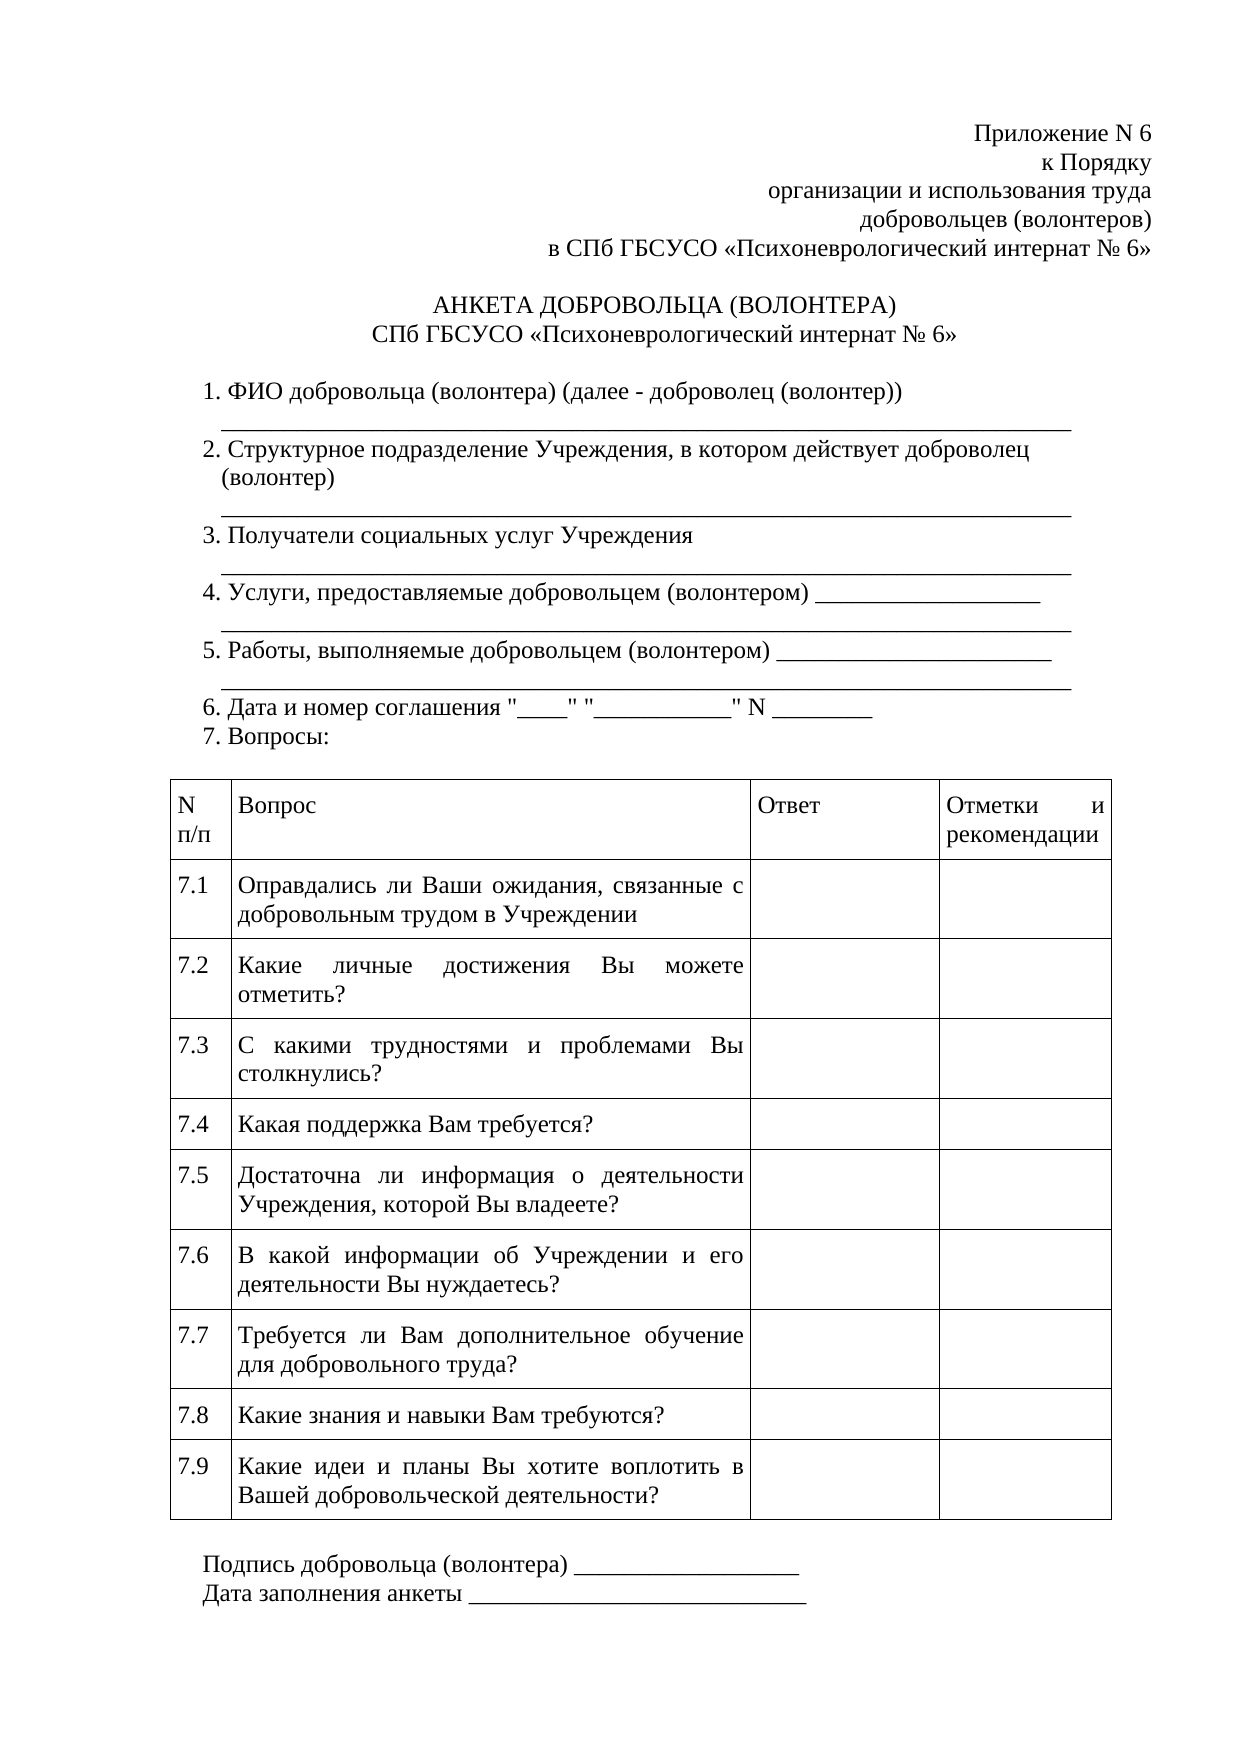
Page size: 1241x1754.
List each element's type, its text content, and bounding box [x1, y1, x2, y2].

text СПб ГБСУСО «Психоневрологический интернат № 6» [177, 319, 1152, 347]
table_cell [940, 939, 1111, 1018]
text ____________________________________________________________________ [177, 405, 1152, 434]
table_cell Требуется ли Вам дополнительное обучение для добровольного труда? [232, 1310, 750, 1388]
table_header Отметки и рекомендации [940, 780, 1111, 858]
table_cell [751, 1440, 939, 1519]
table_cell Оправдались ли Ваши ожидания, связанные с добровольным трудом в Учреждении [232, 860, 750, 938]
table_cell [751, 860, 939, 938]
text к Порядку [177, 147, 1152, 176]
table_cell 7.6 [171, 1230, 231, 1308]
text 6. Дата и номер соглашения "____" "___________" N ________ [177, 692, 1152, 721]
table_cell [751, 939, 939, 1018]
text 5. Работы, выполняемые добровольцем (волонтером) ______________________ [177, 635, 1152, 664]
table_cell 7.4 [171, 1099, 231, 1149]
table_header N п/п [171, 780, 231, 858]
table_cell 7.2 [171, 939, 231, 1018]
text 1. ФИО добровольца (волонтера) (далее - доброволец (волонтер)) [177, 376, 1152, 405]
text организации и использования труда [177, 176, 1152, 204]
text 4. Услуги, предоставляемые добровольцем (волонтером) __________________ [177, 577, 1152, 606]
table_cell 7.9 [171, 1440, 231, 1519]
table_cell [751, 1389, 939, 1439]
table_cell [751, 1150, 939, 1229]
table_cell [940, 1099, 1111, 1149]
table_cell [940, 1310, 1111, 1388]
table_cell [751, 1019, 939, 1098]
table_cell [940, 1150, 1111, 1229]
table_cell [940, 1230, 1111, 1308]
table_cell 7.8 [171, 1389, 231, 1439]
table_header Вопрос [232, 780, 750, 858]
text добровольцев (волонтеров) [177, 204, 1152, 233]
table_cell [940, 1019, 1111, 1098]
table_cell 7.5 [171, 1150, 231, 1229]
table_cell Какая поддержка Вам требуется? [232, 1099, 750, 1149]
text 2. Структурное подразделение Учреждения, в котором действует доброволец [177, 434, 1152, 462]
table_cell 7.1 [171, 860, 231, 938]
text 7. Вопросы: [177, 721, 1152, 750]
text АНКЕТА ДОБРОВОЛЬЦА (ВОЛОНТЕРА) [177, 290, 1152, 319]
table_cell Достаточна ли информация о деятельности Учреждения, которой Вы владеете? [232, 1150, 750, 1229]
text ____________________________________________________________________ [177, 549, 1152, 577]
text ____________________________________________________________________ [177, 664, 1152, 692]
text Подпись добровольца (волонтера) __________________ [177, 1549, 1152, 1578]
table_cell [940, 1389, 1111, 1439]
text Дата заполнения анкеты ___________________________ [177, 1578, 1152, 1606]
table_header Ответ [751, 780, 939, 858]
table_cell [940, 860, 1111, 938]
table_cell [940, 1440, 1111, 1519]
text (волонтер) [177, 462, 1152, 491]
text ____________________________________________________________________ [177, 491, 1152, 520]
table_cell С какими трудностями и проблемами Вы столкнулись? [232, 1019, 750, 1098]
text 3. Получатели социальных услуг Учреждения [177, 520, 1152, 549]
table_cell Какие знания и навыки Вам требуются? [232, 1389, 750, 1439]
table_cell [751, 1099, 939, 1149]
table_cell 7.3 [171, 1019, 231, 1098]
table_cell Какие личные достижения Вы можете отметить? [232, 939, 750, 1018]
table_cell Какие идеи и планы Вы хотите воплотить в Вашей добровольческой деятельности? [232, 1440, 750, 1519]
table_cell В какой информации об Учреждении и его деятельности Вы нуждаетесь? [232, 1230, 750, 1308]
text ____________________________________________________________________ [177, 606, 1152, 635]
text в СПб ГБСУСО «Психоневрологический интернат № 6» [177, 233, 1152, 262]
table_cell [751, 1230, 939, 1308]
text Приложение N 6 [177, 118, 1152, 147]
table_cell 7.7 [171, 1310, 231, 1388]
table_cell [751, 1310, 939, 1388]
